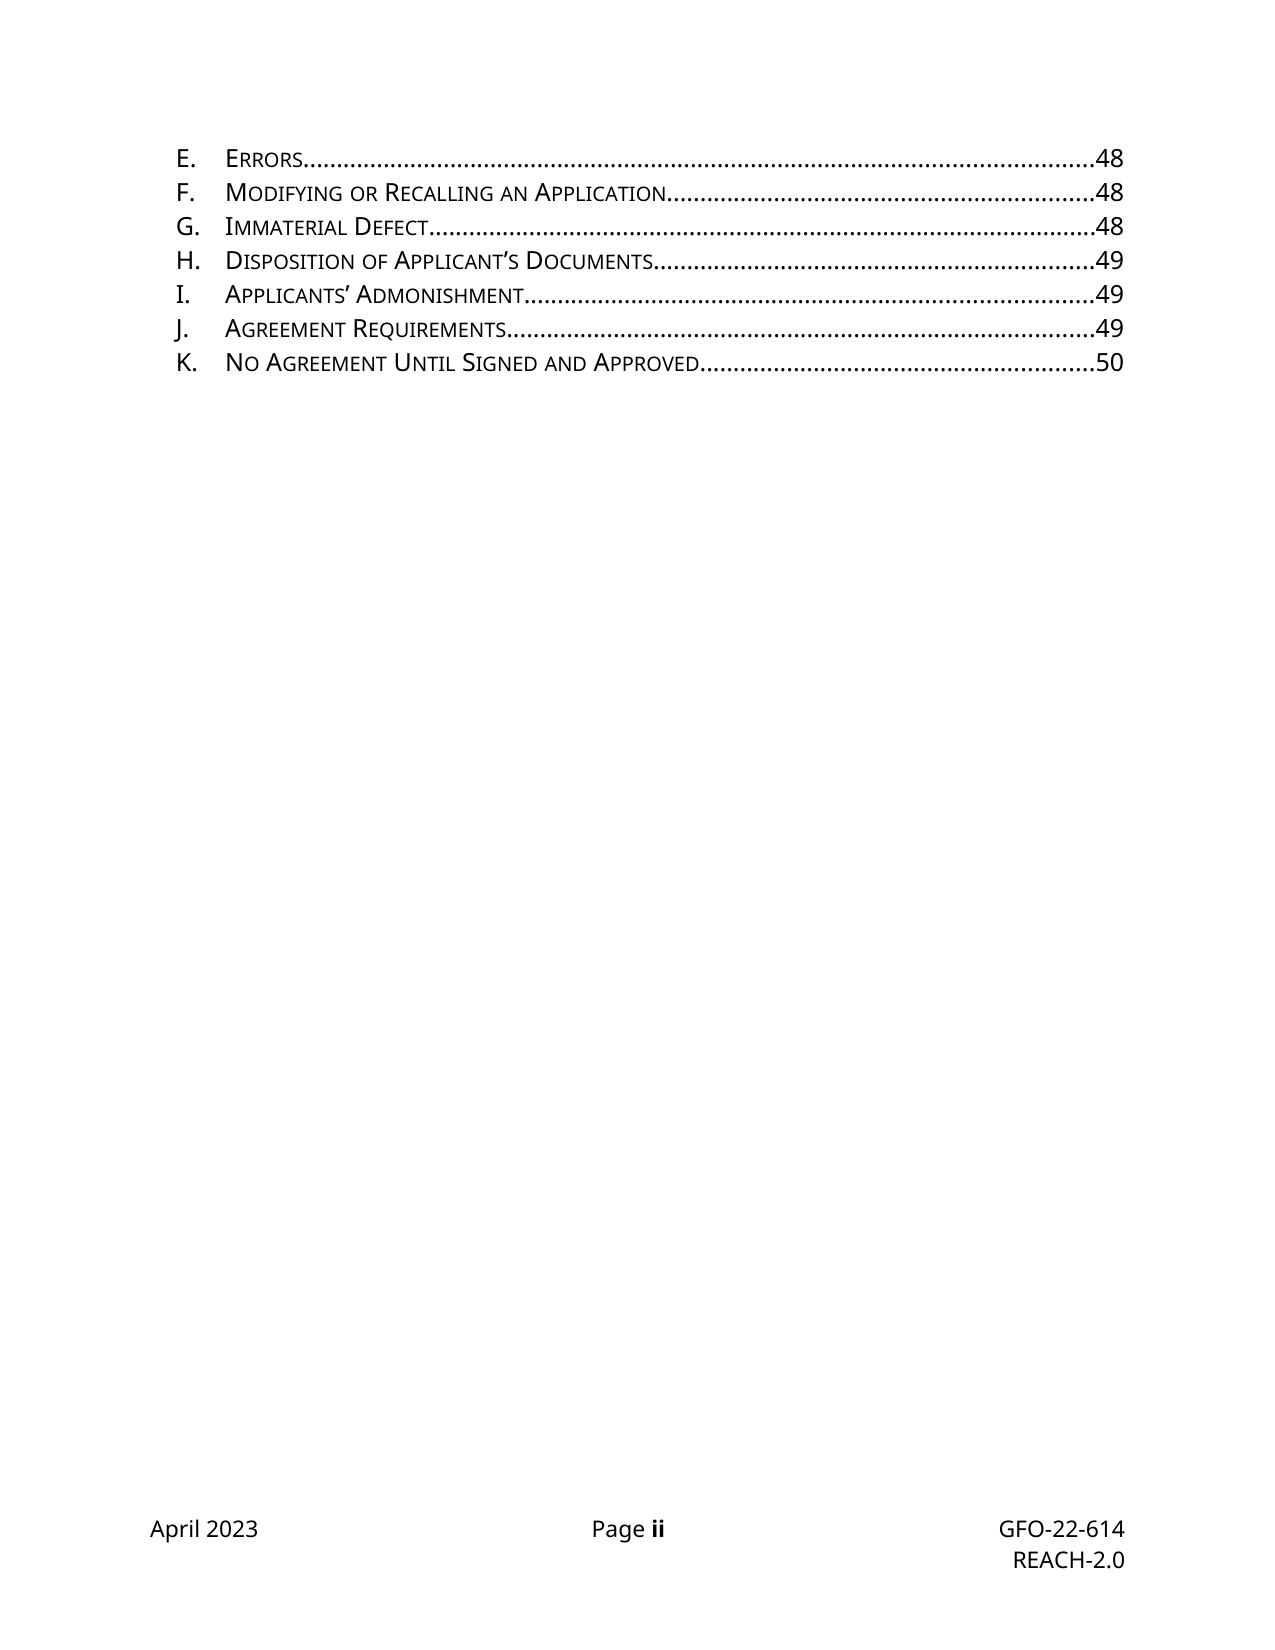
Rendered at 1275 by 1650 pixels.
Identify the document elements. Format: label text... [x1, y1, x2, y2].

text K. No Agreement Until Signed and Approved 50 [176, 345, 1125, 379]
text I. Applicants’ Admonishment 49 [176, 277, 1125, 311]
text G. Immaterial Defect 48 [176, 209, 1125, 243]
text J. Agreement Requirements 49 [176, 311, 1125, 345]
text H. Disposition of Applicant’s Documents 49 [176, 243, 1125, 277]
text F. Modifying or Recalling an Application 48 [176, 175, 1125, 209]
text E. Errors 48 [176, 141, 1125, 175]
